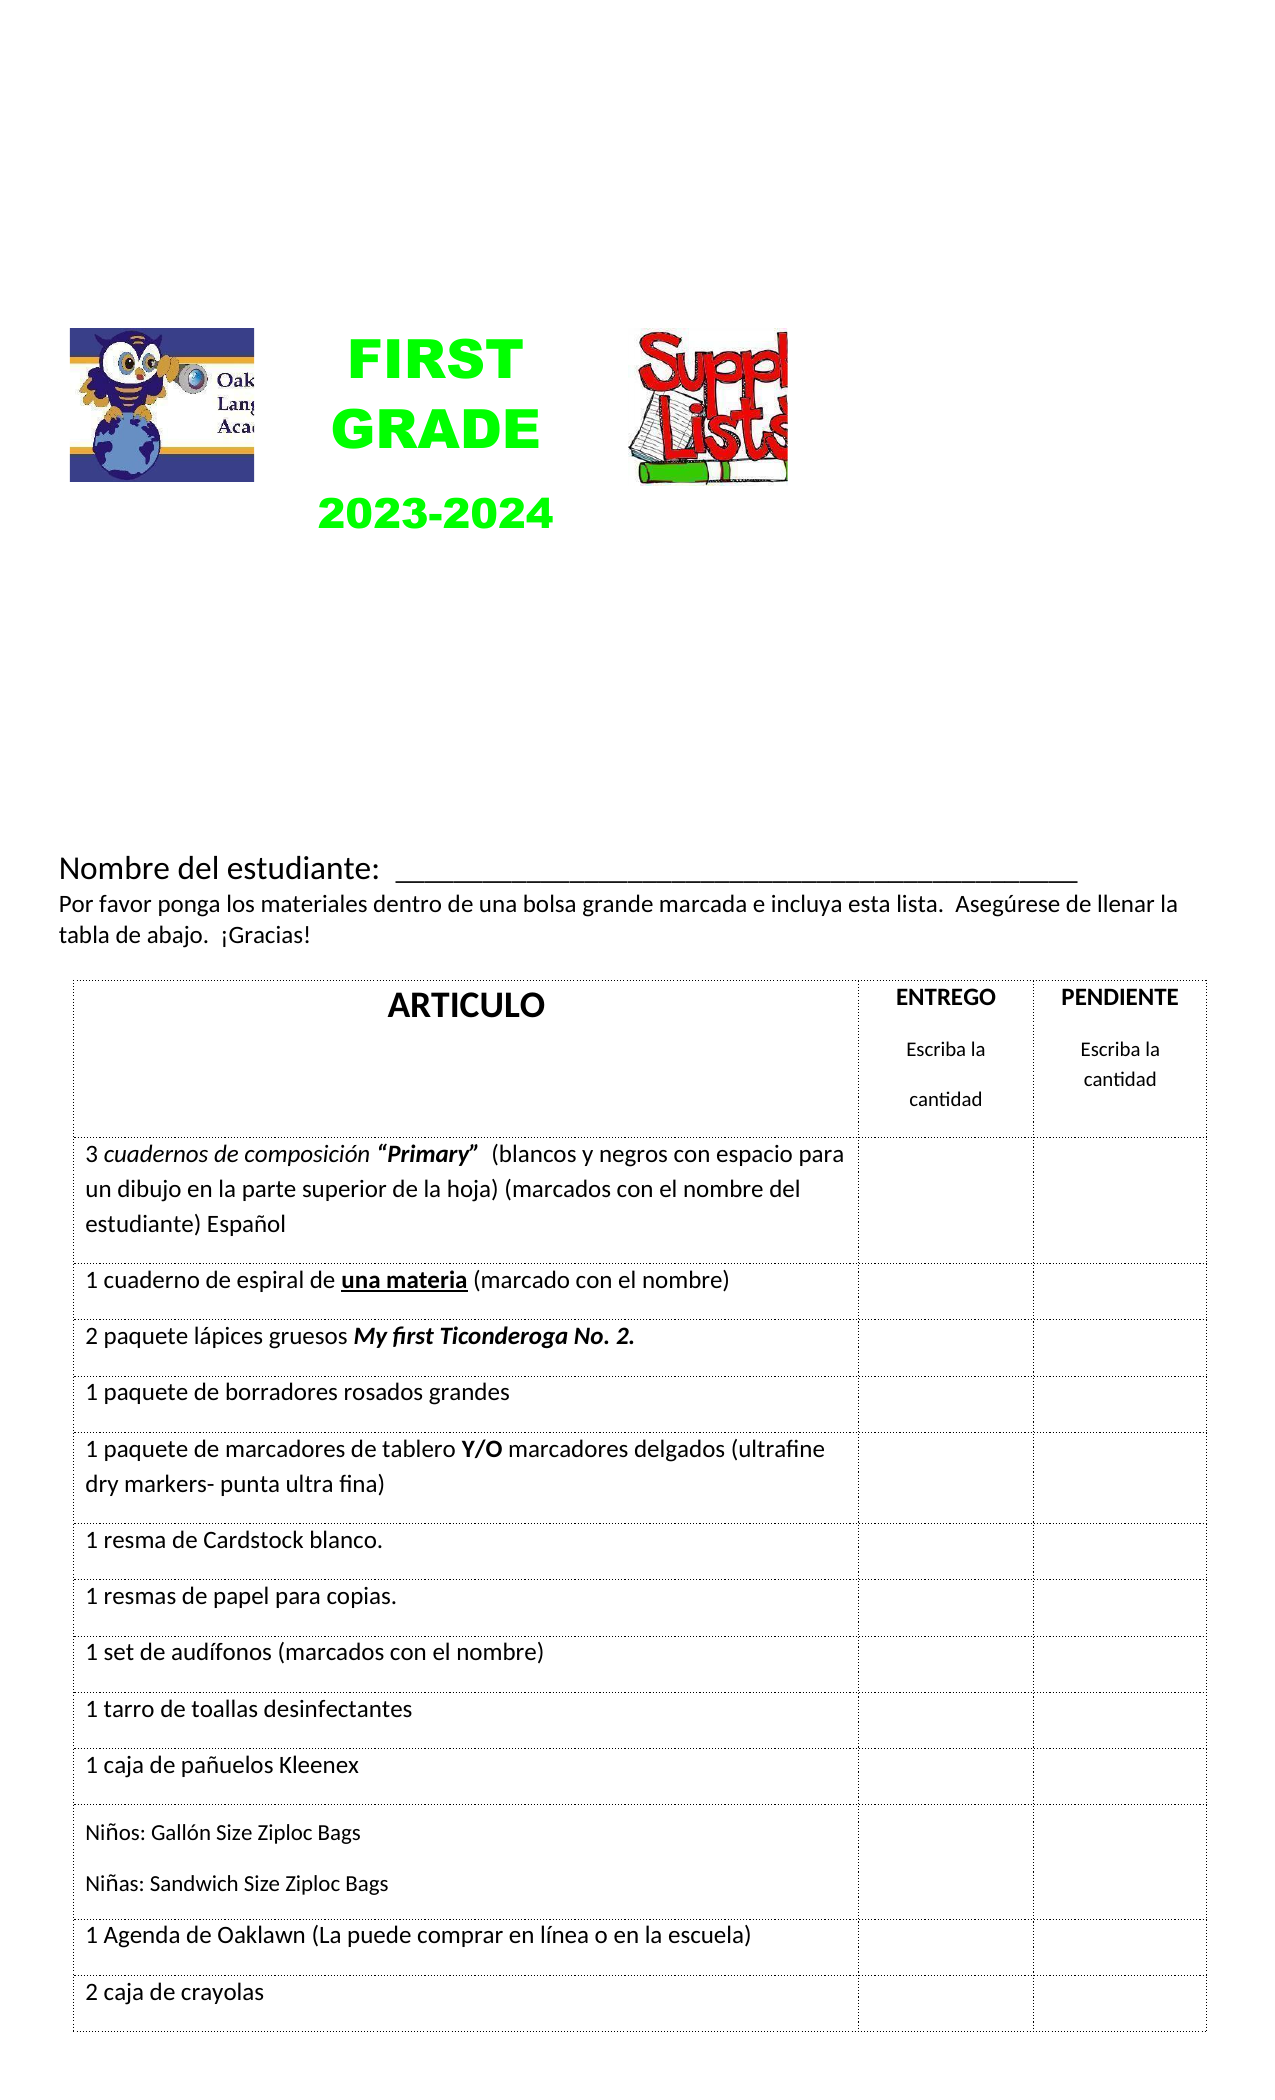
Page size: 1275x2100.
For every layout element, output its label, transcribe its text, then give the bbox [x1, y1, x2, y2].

table_cell 1 Agenda de Oaklawn (La puede comprar en línea o en la escuela) [74, 1919, 858, 1975]
table_header PENDIENTE Escriba la cantidad [1033, 980, 1207, 1137]
table_header ENTREGO Escriba la cantidad [858, 980, 1033, 1137]
table_cell [1033, 1975, 1207, 2031]
table_cell [858, 1579, 1033, 1636]
table_header [59, 329, 254, 562]
table_cell [858, 1692, 1033, 1748]
table_cell [1033, 1919, 1207, 1975]
table_cell [1033, 1376, 1207, 1432]
table_cell 1 resmas de papel para copias. [74, 1579, 858, 1636]
table_cell 1 caja de pañuelos Kleenex [74, 1748, 858, 1804]
table_cell [1033, 1319, 1207, 1376]
table_cell 2 paquete lápices gruesos My first Ticonderoga No. 2. [74, 1319, 858, 1376]
table_cell [1033, 1263, 1207, 1319]
table_cell 1 resma de Cardstock blanco. [74, 1523, 858, 1579]
table_cell [858, 1137, 1033, 1263]
table_cell [858, 1319, 1033, 1376]
table_cell [858, 1636, 1033, 1692]
table_cell [858, 1804, 1033, 1918]
table_cell 1 paquete de borradores rosados grandes [74, 1376, 858, 1432]
table_cell 2 caja de crayolas [74, 1975, 858, 2031]
table_cell Niños: Gallón Size Ziploc Bags Niñas: Sandwich Size Ziploc Bags [74, 1804, 858, 1918]
table_cell 1 paquete de marcadores de tablero Y/O marcadores delgados (ultrafine dry markers- punta ultra fina) [74, 1432, 858, 1523]
table_cell 1 tarro de toallas desinfectantes [74, 1692, 858, 1748]
text Nombre del estudiante: _______________________________________________ [58, 847, 1217, 888]
picture [69, 328, 255, 482]
table_cell [1033, 1748, 1207, 1804]
table_cell 1 set de audífonos (marcados con el nombre) [74, 1636, 858, 1692]
table_cell [1033, 1579, 1207, 1636]
table_header [617, 329, 788, 562]
table_cell [1033, 1692, 1207, 1748]
table_cell [1033, 1137, 1207, 1263]
table_cell 3 cuadernos de composición “Primary” (blancos y negros con espacio para un dibujo en la parte superior de la hoja) (marcados con el nombre del estudiante) Español [74, 1137, 858, 1263]
text Por favor ponga los materiales dentro de una bolsa grande marcada e incluya esta lista. Asegúrese de llenar la tabla de abajo. ¡Gracias! [58, 888, 1217, 949]
table_cell [1033, 1636, 1207, 1692]
table_cell [858, 1523, 1033, 1579]
table_cell [1033, 1804, 1207, 1918]
table_header FIRST GRADE 2023-2024 [254, 329, 617, 562]
table_cell [858, 1975, 1033, 2031]
table_cell [1033, 1432, 1207, 1523]
picture [628, 328, 788, 486]
table_cell [858, 1748, 1033, 1804]
table_cell [858, 1376, 1033, 1432]
table_cell [858, 1432, 1033, 1523]
table_cell [1033, 1523, 1207, 1579]
table_cell [858, 1919, 1033, 1975]
table_cell 1 cuaderno de espiral de una materia (marcado con el nombre) [74, 1263, 858, 1319]
table_cell [858, 1263, 1033, 1319]
table_header ARTICULO [74, 980, 858, 1137]
